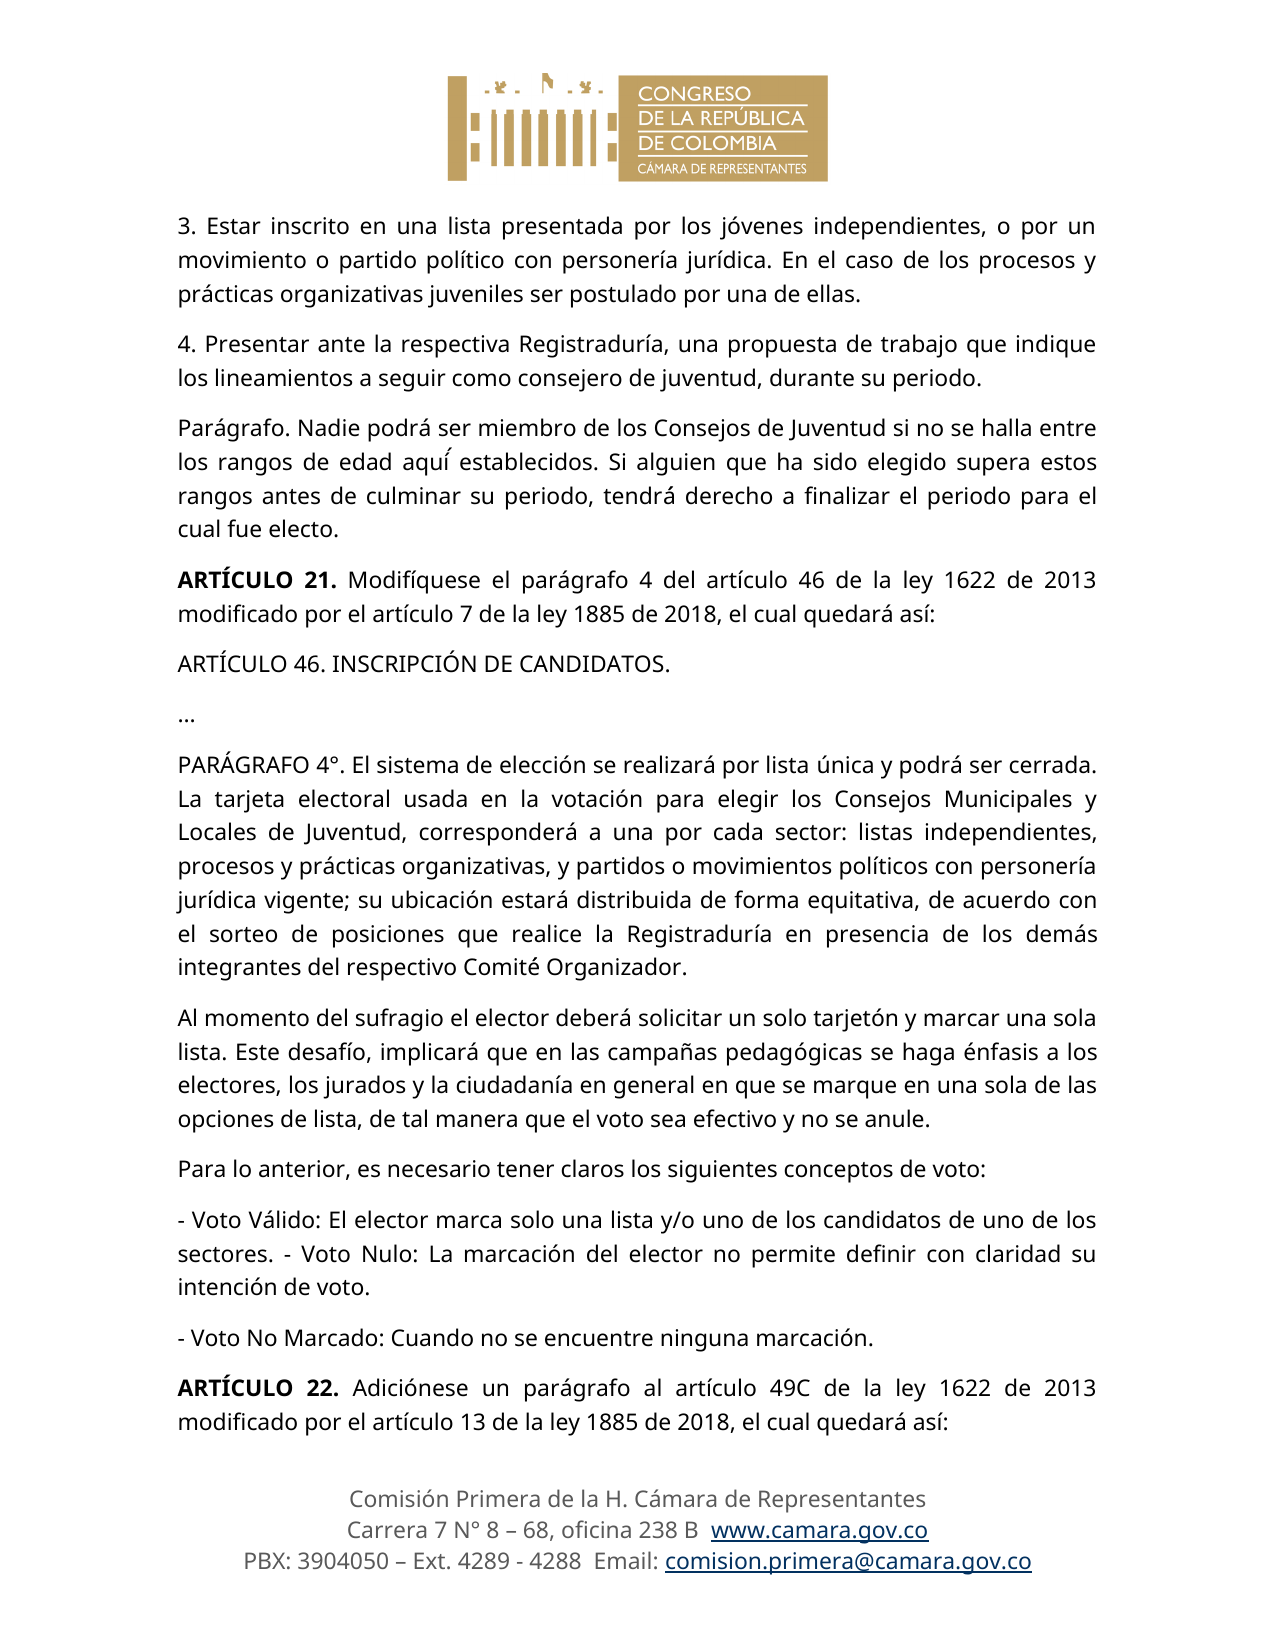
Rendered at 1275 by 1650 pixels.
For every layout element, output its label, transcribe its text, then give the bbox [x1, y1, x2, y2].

picture [444, 73, 831, 185]
text Al momento del sufragio el elector deberá solicitar un solo tarjetón y marcar una sola lista. Este desafío, implicará que en las campañas pedagógicas se haga énfasis a los electores, los jurados y la ciudadanía en general en que se marque en una sola de las opciones de lista, de tal manera que el voto sea efectivo y no se anule. [177, 1002, 1098, 1134]
text Parágrafo. Nadie podrá ser miembro de los Consejos de Juventud si no se halla entre los rangos de edad aquí́ establecidos. Si alguien que ha sido elegido supera estos rangos antes de culminar su periodo, tendrá́ derecho a finalizar el periodo para el cual fue electo. [177, 412, 1098, 545]
text 3. Estar inscrito en una lista presentada por los jóvenes independientes, o por un movimiento o partido político con personería jurídica. En el caso de los procesos y prácticas organizativas juveniles ser postulado por una de ellas. [177, 210, 1098, 309]
text PARÁGRAFO 4°. El sistema de elección se realizará por lista única y podrá ser cerrada. La tarjeta electoral usada en la votación para elegir los Consejos Municipales y Locales de Juventud, corresponderá a una por cada sector: listas independientes, procesos y prácticas organizativas, y partidos o movimientos políticos con personería jurídica vigente; su ubicación estará distribuida de forma equitativa, de acuerdo con el sorteo de posiciones que realice la Registraduría en presencia de los demás integrantes del respectivo Comité́ Organizador. [177, 749, 1098, 983]
text ARTÍCULO 21. Modifíquese el parágrafo 4 del artículo 46 de la ley 1622 de 2013 modificado por el artículo 7 de la ley 1885 de 2018, el cual quedará así: [177, 564, 1098, 629]
text … [177, 698, 1098, 730]
text 4. Presentar ante la respectiva Registraduría, una propuesta de trabajo que indique los lineamientos a seguir como consejero de juventud, durante su periodo. [177, 328, 1098, 393]
text ARTÍCULO 46. INSCRIPCIÓN DE CANDIDATOS. [177, 648, 1098, 679]
text - Voto No Marcado: Cuando no se encuentre ninguna marcación. [177, 1322, 1098, 1353]
text - Voto Válido: El elector marca solo una lista y/o uno de los candidatos de uno de los sectores. - Voto Nulo: La marcación del elector no permite definir con claridad su intención de voto. [177, 1204, 1098, 1303]
text Para lo anterior, es necesario tener claros los siguientes conceptos de voto: [177, 1153, 1098, 1185]
text ARTÍCULO 22. Adiciónese un parágrafo al artículo 49C de la ley 1622 de 2013 modificado por el artículo 13 de la ley 1885 de 2018, el cual quedará así: [177, 1372, 1098, 1437]
